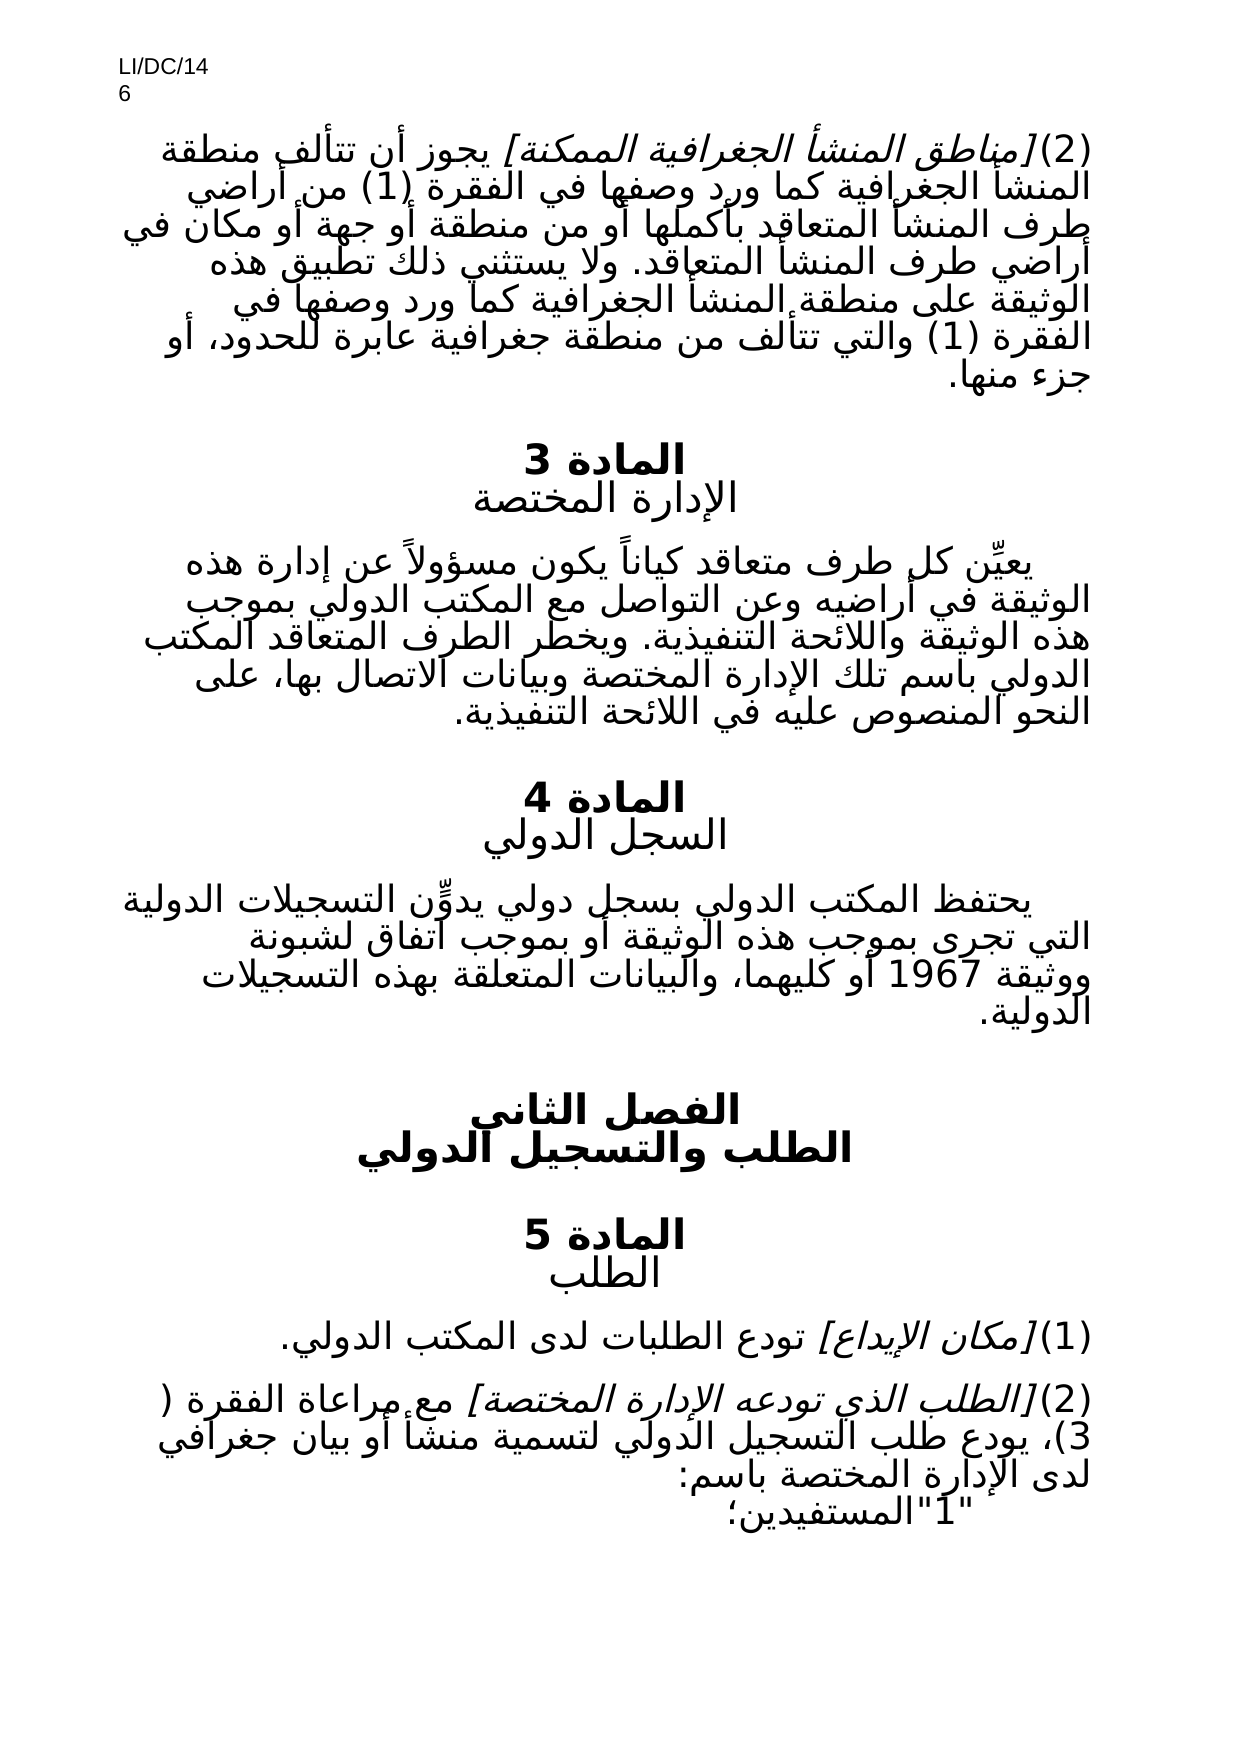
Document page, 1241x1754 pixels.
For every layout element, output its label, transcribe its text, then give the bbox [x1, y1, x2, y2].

text الطلب [118, 1257, 1092, 1295]
text يعيِّن كل طرف متعاقد كياناً يكون مسؤولاً عن إدارة هذه الوثيقة في أراضيه وعن التواصل مع المكتب الدولي بموجب هذه الوثيقة واللائحة التنفيذية. ويخطر الطرف المتعاقد المكتب الدولي باسم تلك الإدارة المختصة وبيانات الاتصال بها، على النحو المنصوص عليه في اللائحة التنفيذية. [118, 545, 1092, 732]
text المادة 5 [118, 1220, 1092, 1257]
text المادة 3 [118, 445, 1092, 482]
text "1" المستفيدين؛ [118, 1495, 1092, 1532]
text (2) [الطلب الذي تودعه الإدارة المختصة] مع مراعاة الفقرة (3)، يودع طلب التسجيل الدولي لتسمية منشأ أو بيان جغرافي لدى الإدارة المختصة باسم: [118, 1382, 1092, 1495]
text (2) [مناطق المنشأ الجغرافية الممكنة] يجوز أن تتألف منطقة المنشأ الجغرافية كما ورد وصفها في الفقرة (1) من أراضي طرف المنشأ المتعاقد بأكملها أو من منطقة أو جهة أو مكان في أراضي طرف المنشأ المتعاقد. ولا يستثني ذلك تطبيق هذه الوثيقة على منطقة المنشأ الجغرافية كما ورد وصفها في الفقرة (1) والتي تتألف من منطقة جغرافية عابرة للحدود، أو جزء منها. [118, 132, 1092, 395]
text الطلب والتسجيل الدولي [118, 1132, 1092, 1170]
text (1) [مكان الإيداع] تودع الطلبات لدى المكتب الدولي. [118, 1320, 1092, 1357]
text المادة 4 [118, 782, 1092, 820]
text السجل الدولي [118, 820, 1092, 857]
text يحتفظ المكتب الدولي بسجل دولي يدوٍّن التسجيلات الدولية التي تجرى بموجب هذه الوثيقة أو بموجب اتفاق لشبونة ووثيقة 1967 أو كليهما، والبيانات المتعلقة بهذه التسجيلات الدولية. [118, 882, 1092, 1032]
text الفصل الثاني [118, 1095, 1092, 1132]
text الإدارة المختصة [118, 482, 1092, 520]
